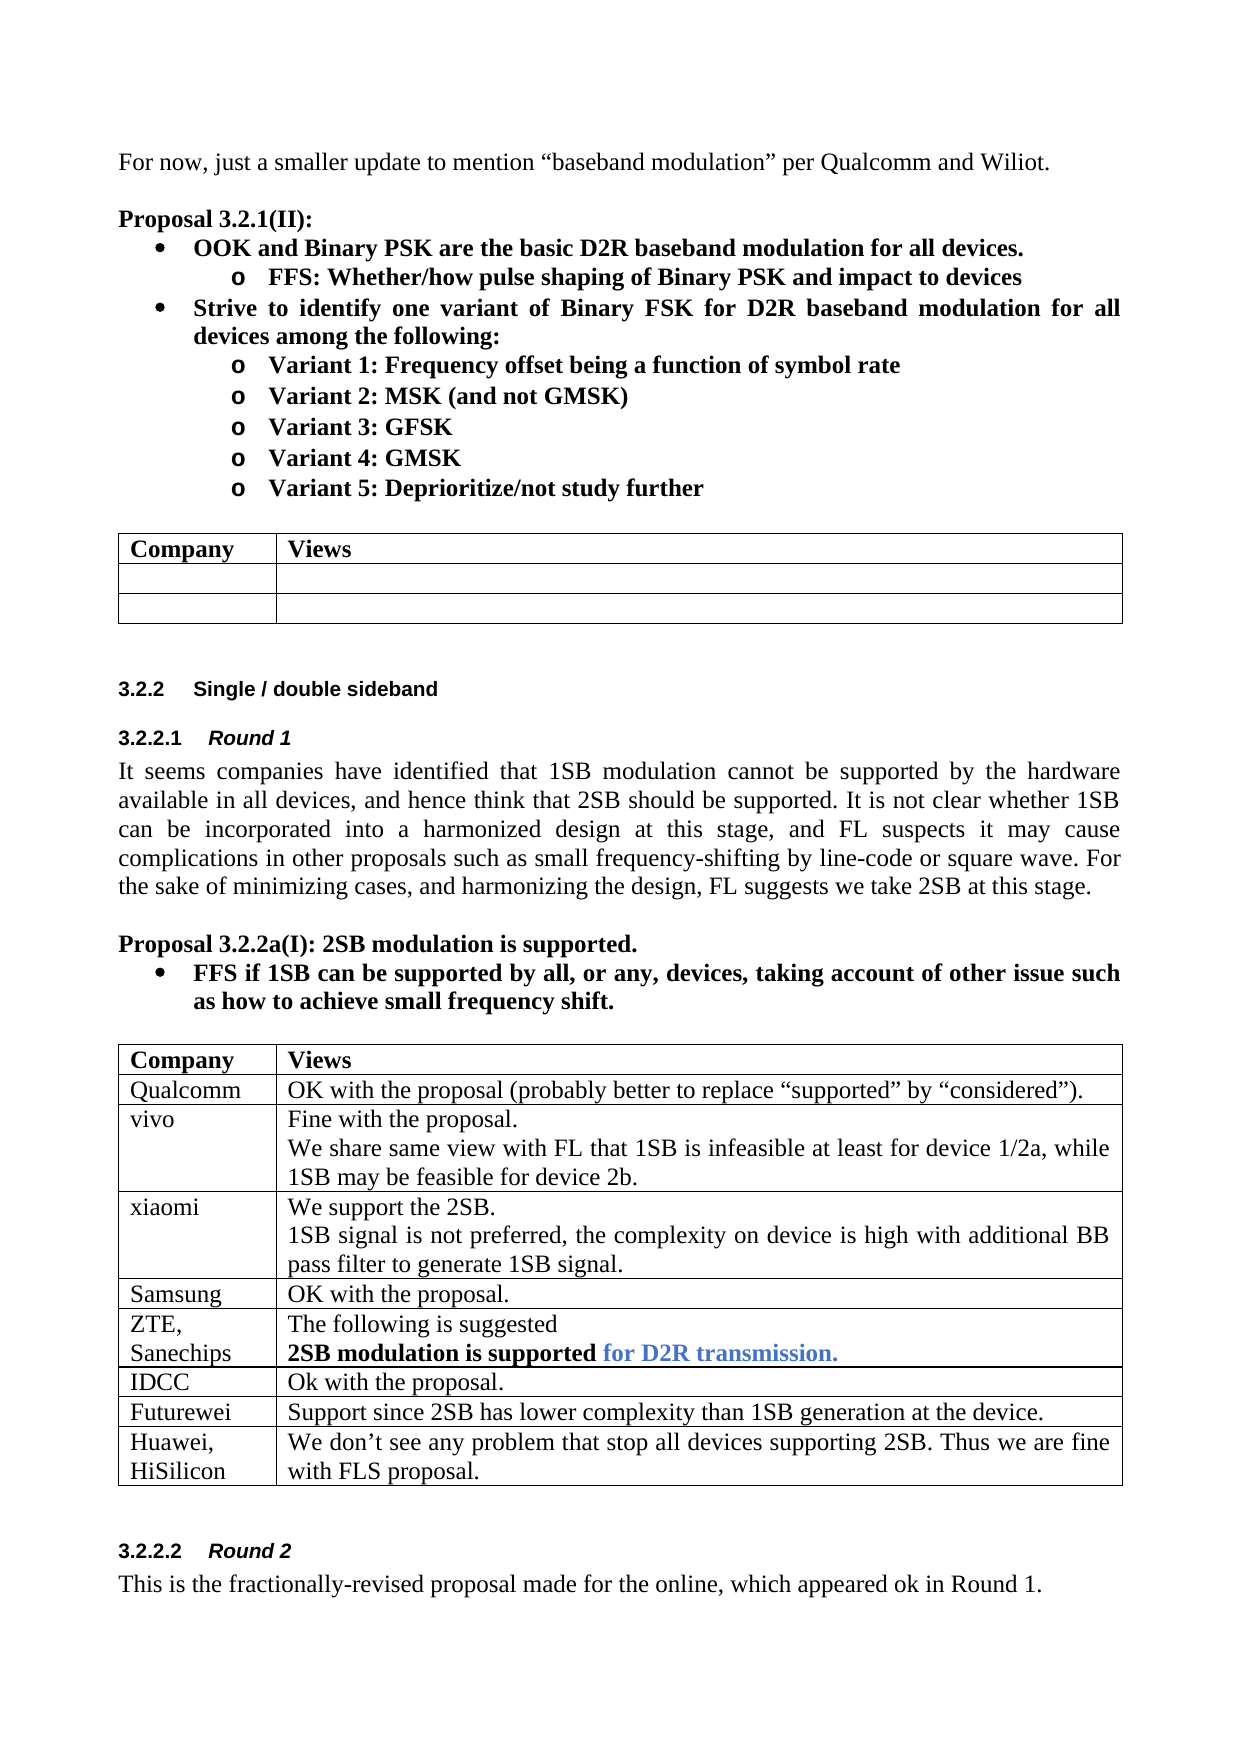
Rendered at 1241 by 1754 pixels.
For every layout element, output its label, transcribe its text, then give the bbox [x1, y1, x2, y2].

table_cell Support since 2SB has lower complexity than 1SB generation at the device. [277, 1397, 1122, 1426]
table_cell We don’t see any problem that stop all devices supporting 2SB. Thus we are fine with FLS proposal. [277, 1427, 1122, 1484]
list Variant 1: Frequency offset being a function of symbol rate [231, 350, 1122, 381]
table_cell [119, 594, 276, 622]
table_cell OK with the proposal. [277, 1279, 1122, 1308]
table_cell Samsung [119, 1279, 276, 1308]
table_header Company [119, 534, 276, 563]
table_header Company [119, 1045, 276, 1074]
list Variant 4: GMSK [231, 443, 1122, 473]
table_cell We support the 2SB. 1SB signal is not preferred, the complexity on device is high with additional BB pass filter to generate 1SB signal. [277, 1192, 1122, 1278]
list Variant 3: GFSK [231, 412, 1122, 443]
subtitle Single / double sideband [118, 677, 1122, 701]
table_cell IDCC [119, 1368, 276, 1396]
subtitle Round 1 [118, 726, 1122, 750]
list OOK and Binary PSK are the basic D2R baseband modulation for all devices. [156, 233, 1122, 262]
table_header Views [277, 534, 1122, 563]
table_header Views [277, 1045, 1122, 1074]
list FFS: Whether/how pulse shaping of Binary PSK and impact to devices [231, 262, 1122, 293]
table_cell Futurewei [119, 1397, 276, 1426]
text This is the fractionally-revised proposal made for the online, which appeared ok in Round 1. [118, 1569, 1122, 1598]
table_cell vivo [119, 1105, 276, 1191]
table_cell [119, 564, 276, 593]
table_cell [277, 564, 1122, 593]
table_cell ZTE, Sanechips [119, 1309, 276, 1366]
table_cell Ok with the proposal. [277, 1368, 1122, 1396]
text Proposal 3.2.2a(I): 2SB modulation is supported. [118, 929, 1122, 958]
text For now, just a smaller update to mention “baseband modulation” per Qualcomm and Wiliot. [118, 147, 1122, 176]
table_cell [277, 594, 1122, 622]
text Proposal 3.2.1(II): [118, 204, 1122, 233]
list Variant 2: MSK (and not GMSK) [231, 381, 1122, 412]
table_cell Huawei, HiSilicon [119, 1427, 276, 1484]
list Strive to identify one variant of Binary FSK for D2R baseband modulation for all devices among the following: [156, 293, 1122, 350]
table_cell The following is suggested 2SB modulation is supported for D2R transmission. [277, 1309, 1122, 1366]
text It seems companies have identified that 1SB modulation cannot be supported by the hardware available in all devices, and hence think that 2SB should be supported. It is not clear whether 1SB can be incorporated into a harmonized design at this stage, and FL suspects it may cause complications in other proposals such as small frequency-shifting by line-code or square wave. For the sake of minimizing cases, and harmonizing the design, FL suggests we take 2SB at this stage. [118, 756, 1122, 900]
table_cell OK with the proposal (probably better to replace “supported” by “considered”). [277, 1075, 1122, 1103]
list Variant 5: Deprioritize/not study further [231, 473, 1122, 504]
list FFS if 1SB can be supported by all, or any, devices, taking account of other issue such as how to achieve small frequency shift. [156, 958, 1122, 1015]
table_cell Fine with the proposal. We share same view with FL that 1SB is infeasible at least for device 1/2a, while 1SB may be feasible for device 2b. [277, 1105, 1122, 1191]
table_cell Qualcomm [119, 1075, 276, 1103]
table_cell xiaomi [119, 1192, 276, 1278]
subtitle Round 2 [118, 1539, 1122, 1563]
